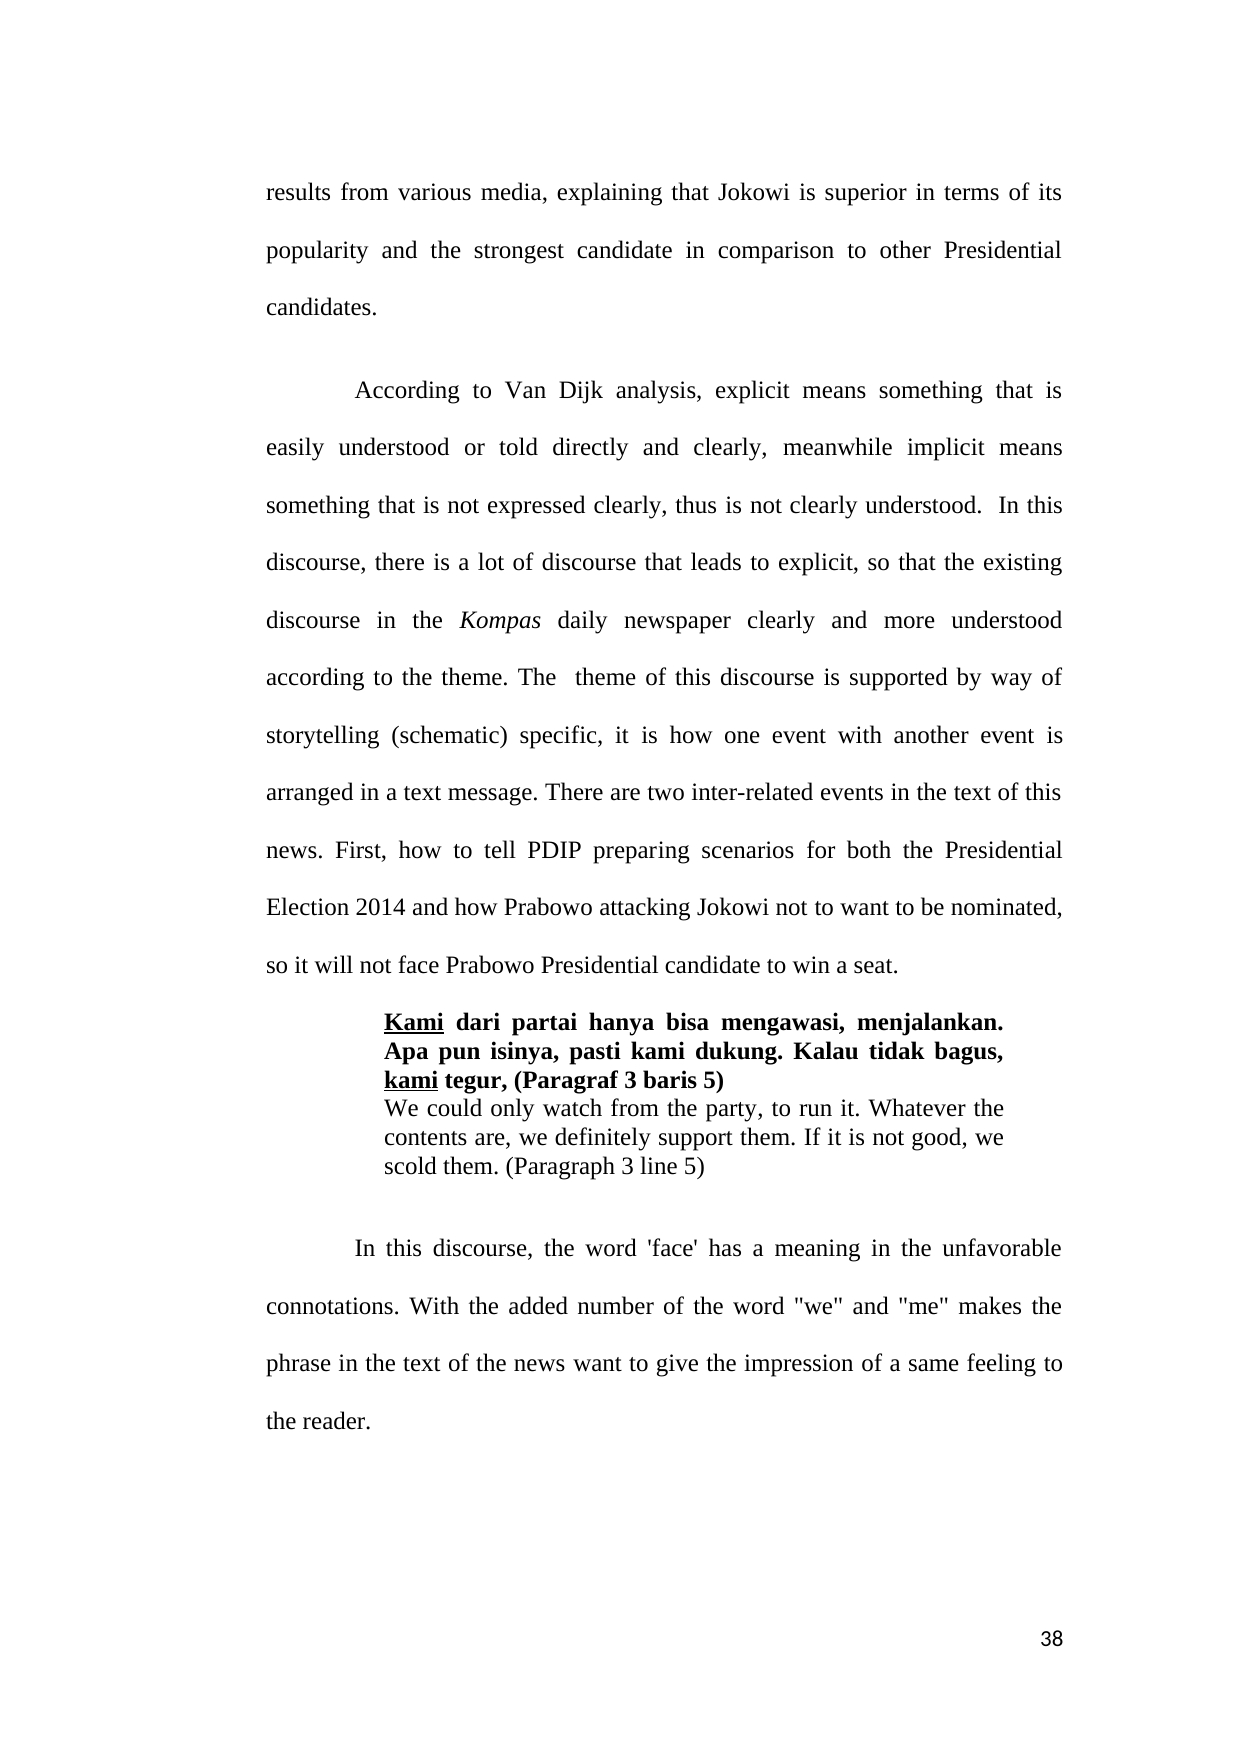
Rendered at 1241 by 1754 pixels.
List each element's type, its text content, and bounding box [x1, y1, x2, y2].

text In this discourse, the word 'face' has a meaning in the unfavorable connotations. With the added number of the word "we" and "me" makes the phrase in the text of the news want to give the impression of a same feeling to the reader. [266, 1233, 1063, 1435]
text Kami dari partai hanya bisa mengawasi, menjalankan. Apa pun isinya, pasti kami dukung. Kalau tidak bagus, kami tegur, (Paragraf 3 baris 5) [384, 1007, 1004, 1093]
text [266, 177, 1063, 321]
text We could only watch from the party, to run it. Whatever the contents are, we definitely support them. If it is not good, we scold them. (Paragraph 3 line 5) [384, 1093, 1004, 1180]
text According to Van Dijk analysis, explicit means something that is easily understood or told directly and clearly, meanwhile implicit means something that is not expressed clearly, thus is not clearly understood. In this discourse, there is a lot of discourse that leads to explicit, so that the existing discourse in the Kompas daily newspaper clearly and more understood according to the theme. The theme of this discourse is supported by way of storytelling (schematic) specific, it is how one event with another event is arranged in a text message. There are two inter-related events in the text of this news. First, how to tell PDIP preparing scenarios for both the Presidential Election 2014 and how Prabowo attacking Jokowi not to want to be nominated, so it will not face Prabowo Presidential candidate to win a seat. [266, 375, 1063, 978]
